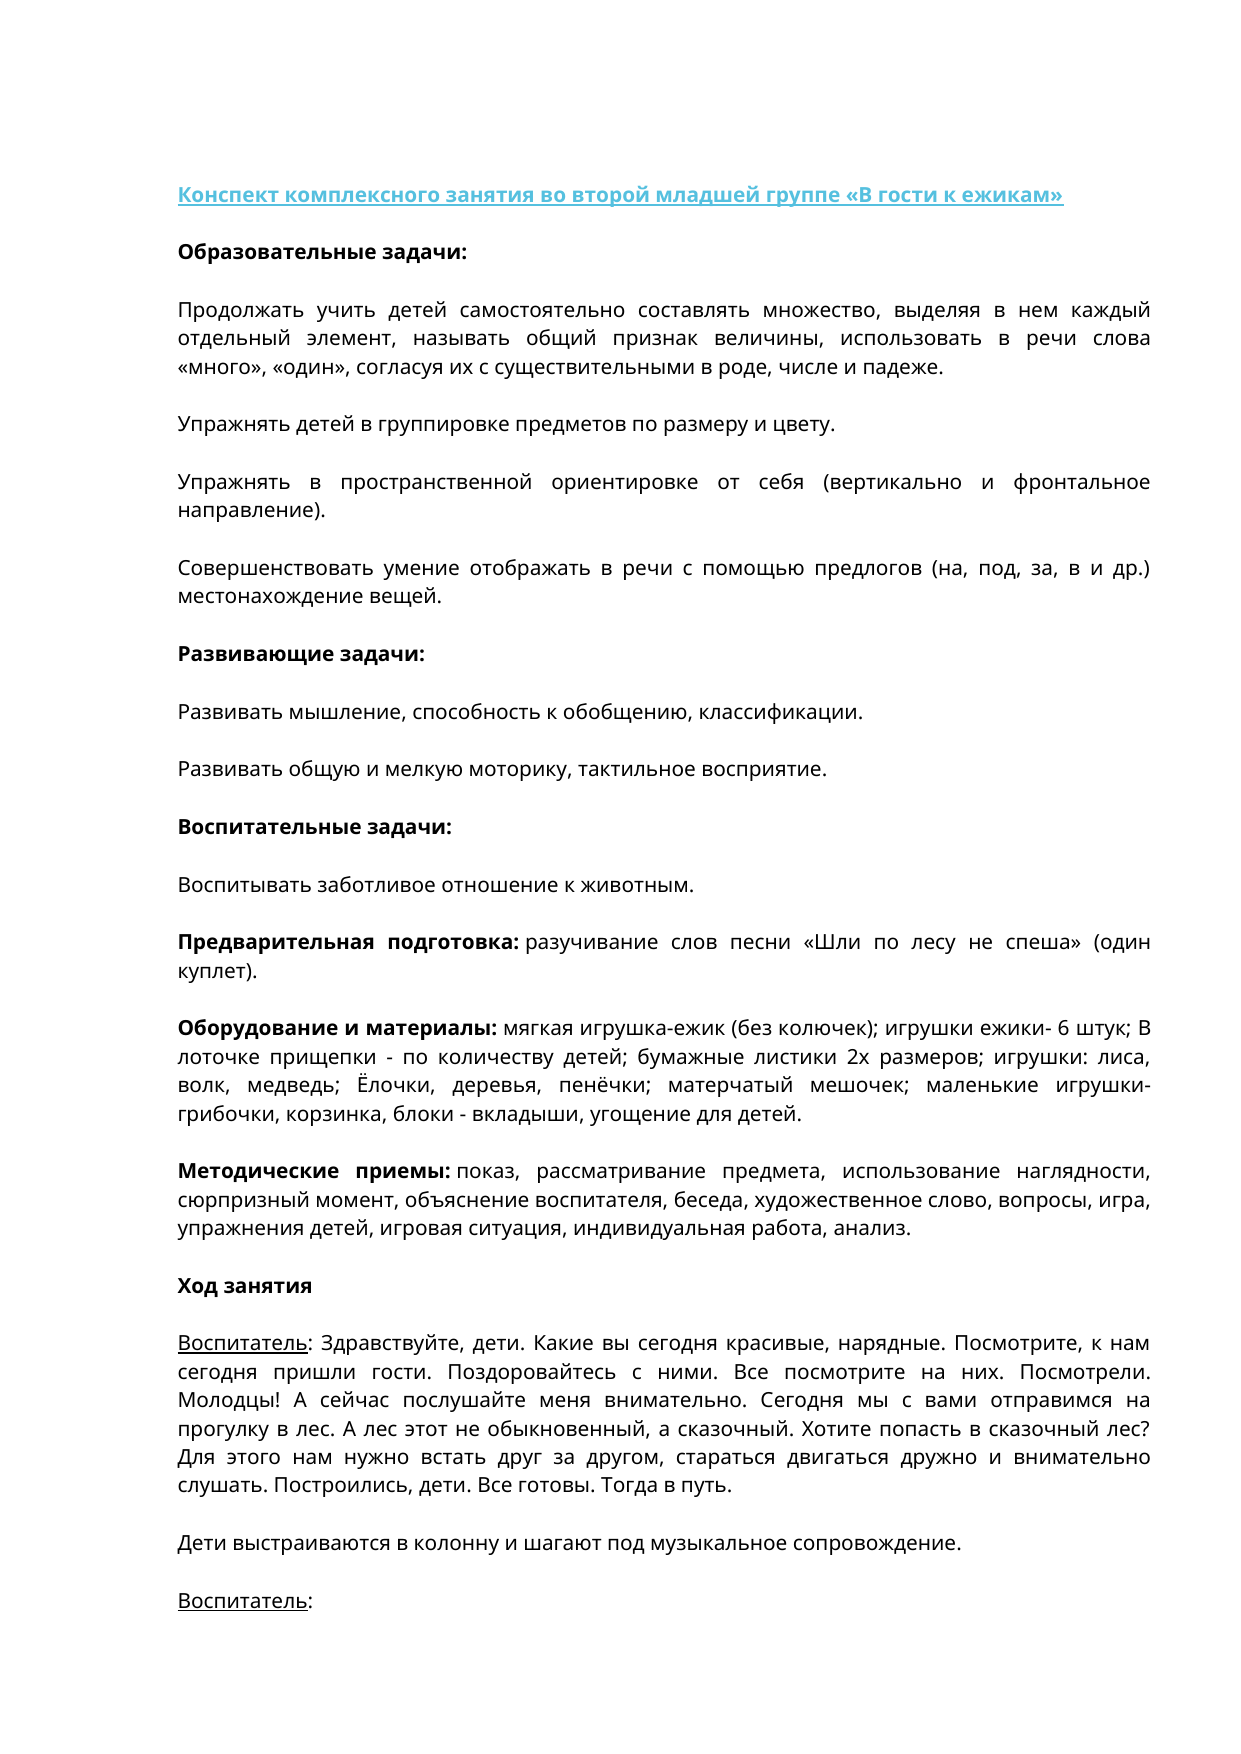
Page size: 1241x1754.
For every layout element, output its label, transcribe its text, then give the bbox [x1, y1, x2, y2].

text Методические приемы: показ, рассматривание предмета, использование наглядности, сюрпризный момент, объяснение воспитателя, беседа, художественное слово, вопросы, игра, упражнения детей, игровая ситуация, индивидуальная работа, анализ. [177, 1156, 1152, 1242]
text Конспект комплексного занятия во второй младшей группе «В гости к ежикам» [177, 180, 1152, 208]
text Упражнять детей в группировке предметов по размеру и цвету. [177, 409, 1152, 438]
text Воспитательные задачи: [177, 812, 1152, 841]
text Образовательные задачи: [177, 237, 1152, 266]
text Совершенствовать умение отображать в речи с помощью предлогов (на, под, за, в и др.) местонахождение вещей. [177, 553, 1152, 610]
text Воспитатель: Здравствуйте, дети. Какие вы сегодня красивые, нарядные. Посмотрите, к нам сегодня пришли гости. Поздоровайтесь с ними. Все посмотрите на них. Посмотрели. Молодцы! А сейчас послушайте меня внимательно. Сегодня мы с вами отправимся на прогулку в лес. А лес этот не обыкновенный, а сказочный. Хотите попасть в сказочный лес? Для этого нам нужно встать друг за другом, стараться двигаться дружно и внимательно слушать. Построились, дети. Все готовы. Тогда в путь. [177, 1328, 1152, 1499]
text Развивать общую и мелкую моторику, тактильное восприятие. [177, 754, 1152, 783]
text Упражнять в пространственной ориентировке от себя (вертикально и фронтальное направление). [177, 467, 1152, 524]
text Воспитатель: [177, 1586, 1152, 1614]
text Ход занятия [177, 1271, 1152, 1299]
text Развивать мышление, способность к обобщению, классификации. [177, 697, 1152, 725]
text Продолжать учить детей самостоятельно составлять множество, выделяя в нем каждый отдельный элемент, называть общий признак величины, использовать в речи слова «много», «один», согласуя их с существительными в роде, числе и падеже. [177, 295, 1152, 380]
text Предварительная подготовка: разучивание слов песни «Шли по лесу не спеша» (один куплет). [177, 927, 1152, 984]
text Развивающие задачи: [177, 639, 1152, 668]
text Оборудование и материалы: мягкая игрушка-ежик (без колючек); игрушки ежики- 6 штук; В лоточке прищепки - по количеству детей; бумажные листики 2х размеров; игрушки: лиса, волк, медведь; Ёлочки, деревья, пенёчки; матерчатый мешочек; маленькие игрушки- грибочки, корзинка, блоки - вкладыши, угощение для детей. [177, 1013, 1152, 1127]
text Дети выстраиваются в колонну и шагают под музыкальное сопровождение. [177, 1528, 1152, 1557]
text Воспитывать заботливое отношение к животным. [177, 870, 1152, 898]
